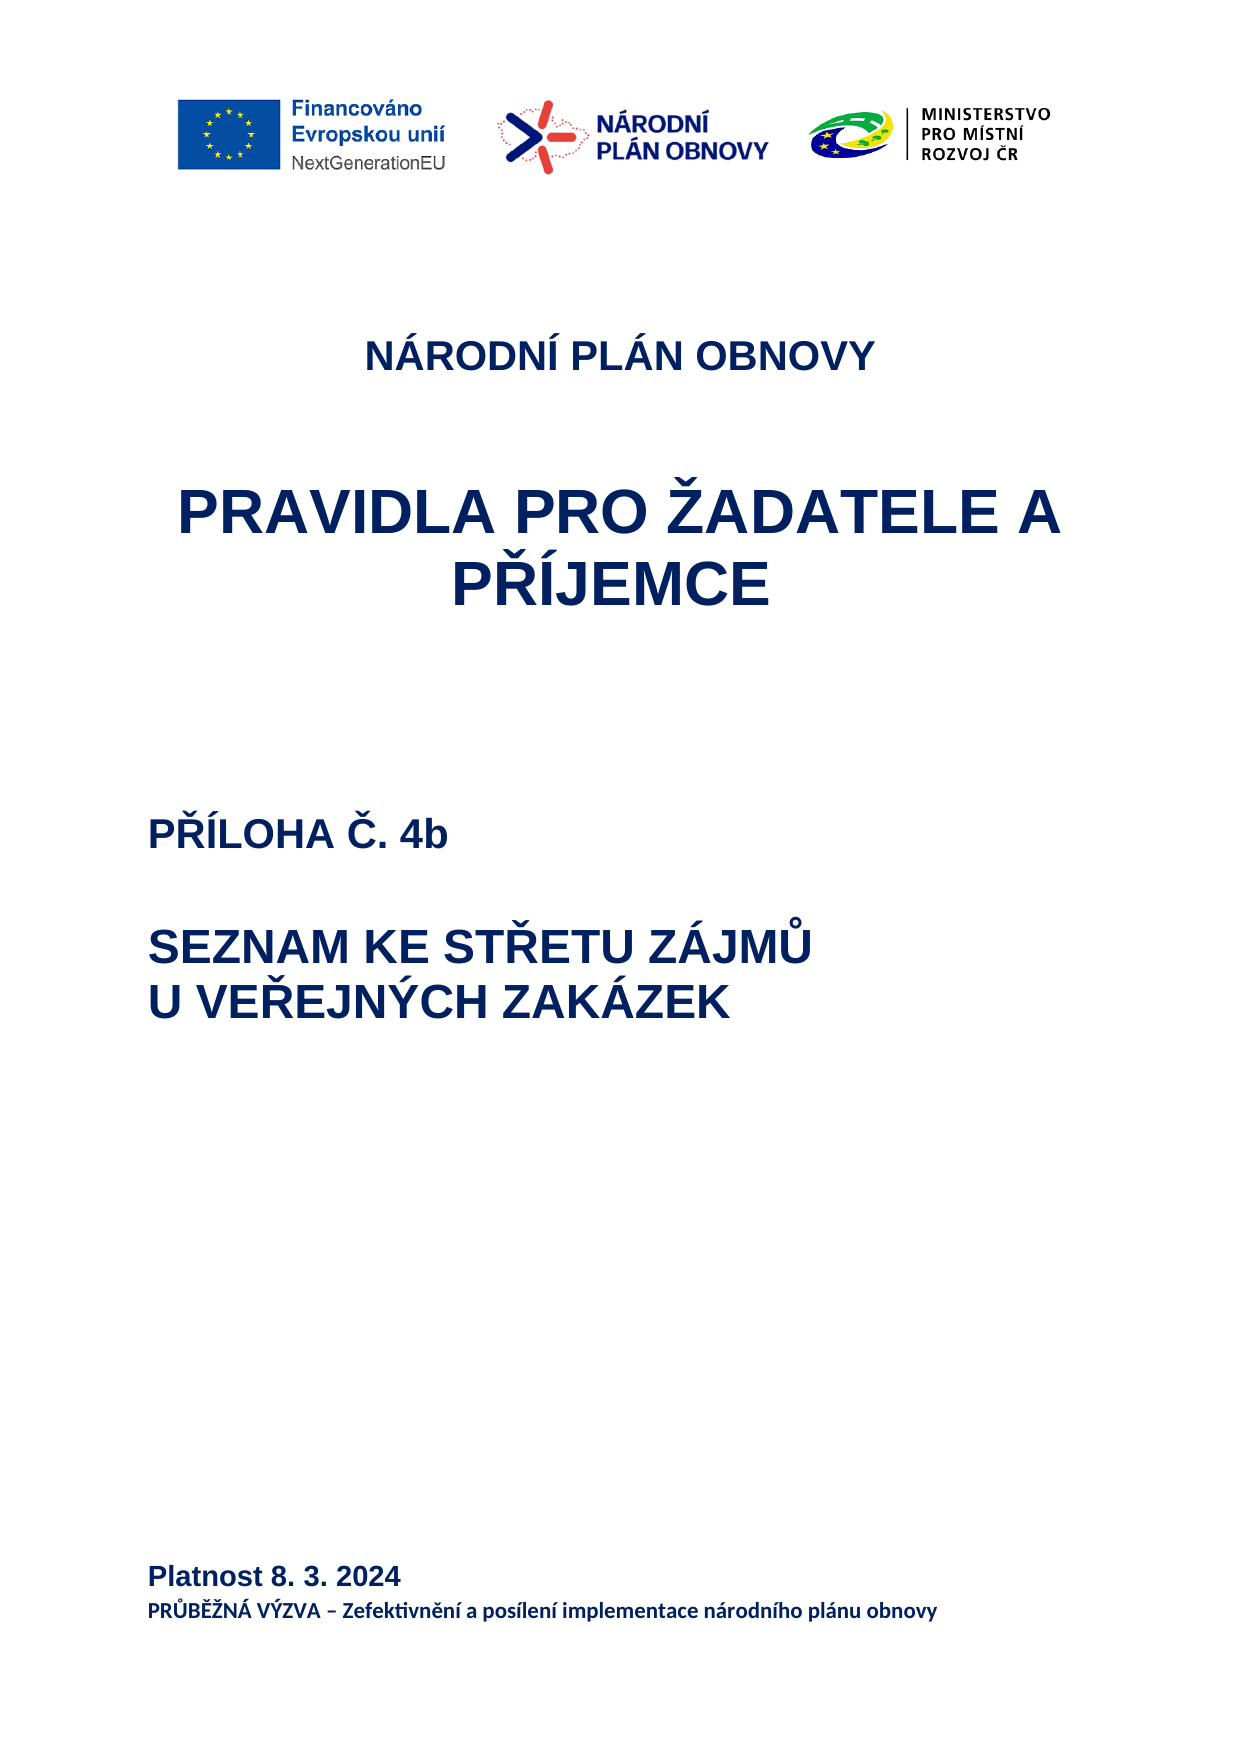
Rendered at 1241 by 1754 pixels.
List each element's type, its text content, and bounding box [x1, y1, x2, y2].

picture [147, 73, 1093, 208]
text SEZNAM KE STŘETU ZÁJMŮ u Veřejných zakázek [148, 918, 1093, 1028]
text PRAVIDLA PRO ŽADATELE A PŘÍJEMCE [148, 475, 1093, 619]
text NÁRODNÍ PLÁN OBNOVY [148, 331, 1093, 379]
subtitle PŘÍLOHA Č. 4b [148, 809, 1093, 857]
text Platnost 8. 3. 2024 [148, 1559, 1093, 1593]
